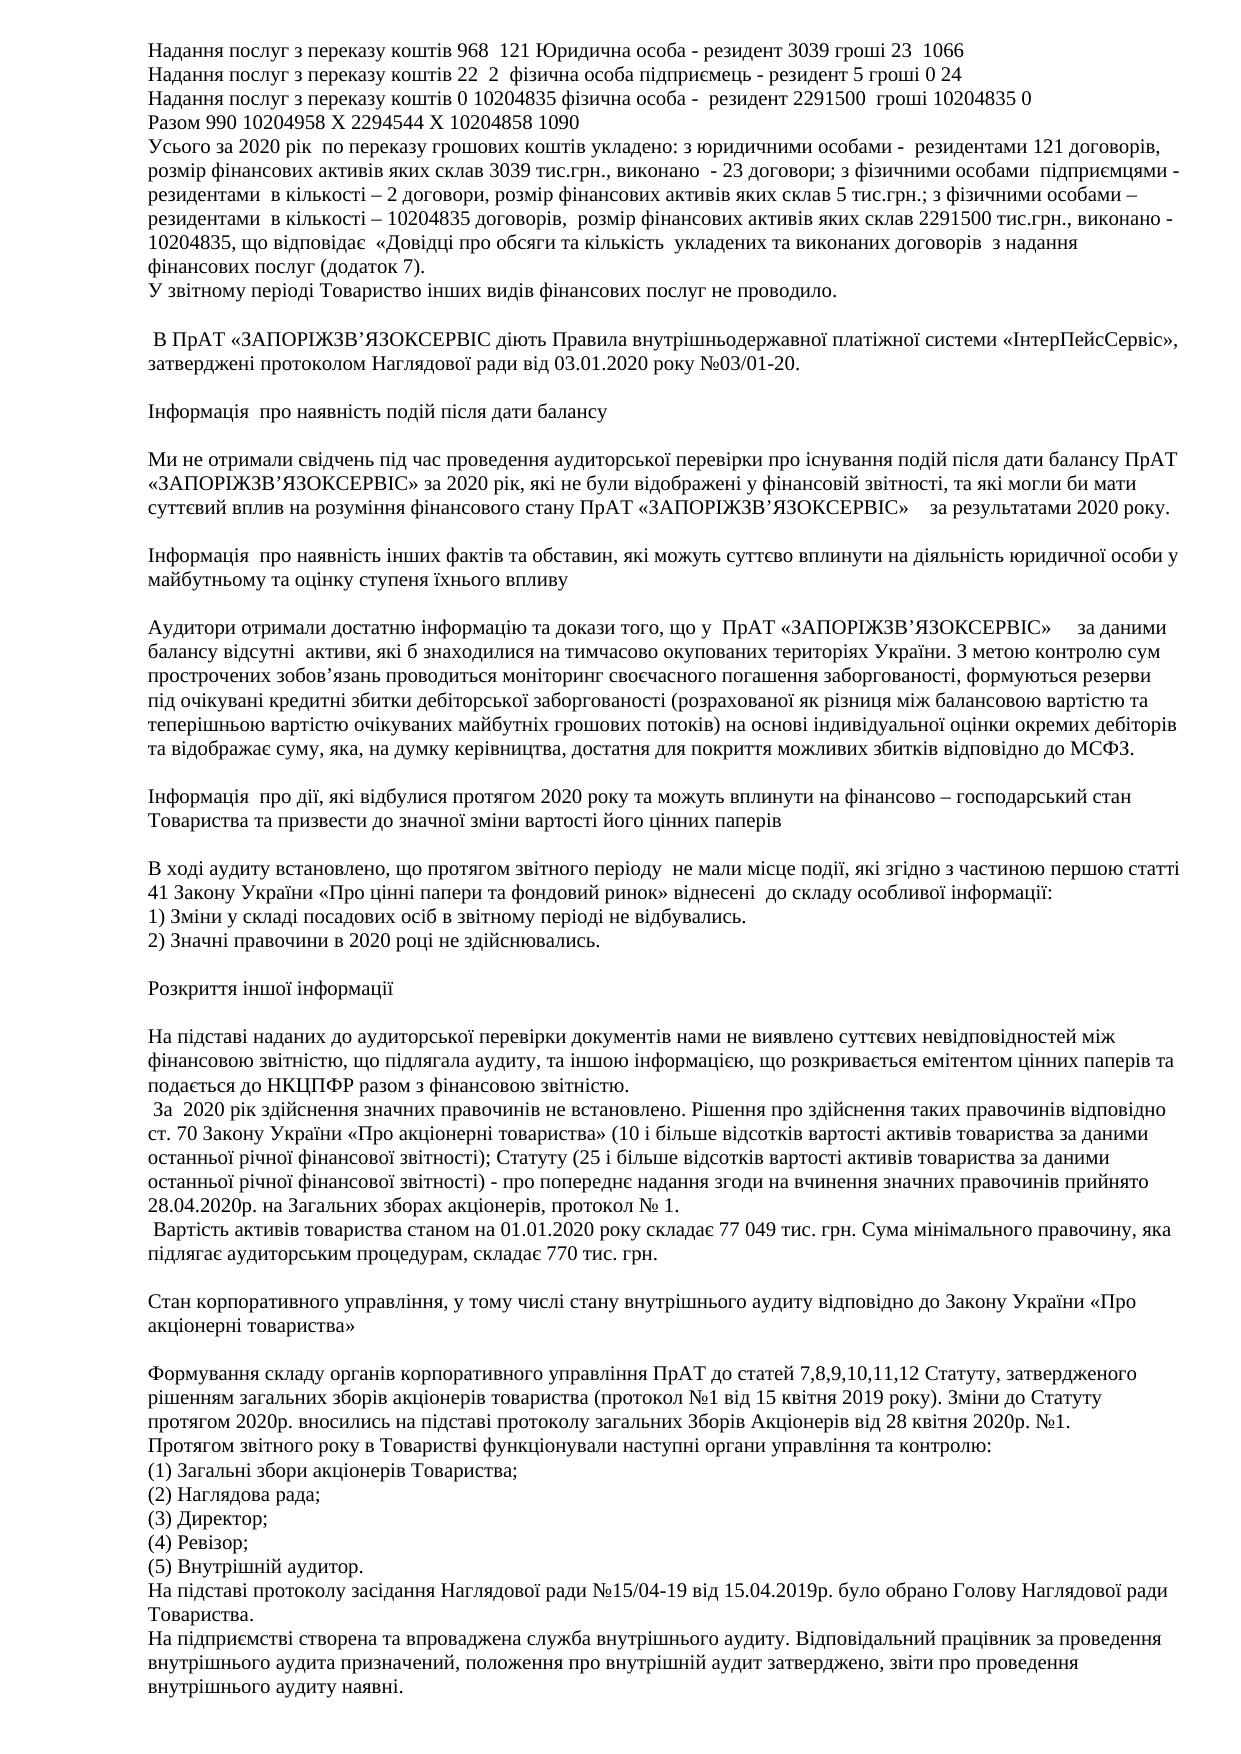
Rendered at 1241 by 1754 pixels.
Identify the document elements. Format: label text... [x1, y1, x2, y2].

text 2) Значні правочини в 2020 році не здійснювались. [148, 928, 1181, 952]
text Стан корпоративного управління, у тому числі стану внутрішнього аудиту відповідно до Закону України «Про акціонерні товариства» [148, 1289, 1181, 1337]
text На підприємстві створена та впроваджена служба внутрішнього аудиту. Відповідальний працівник за проведення внутрішнього аудита призначений, положення про внутрішній аудит затверджено, звіти про проведення внутрішнього аудиту наявні. [148, 1626, 1181, 1698]
text (1) Загальні збори акціонерів Товариства; [148, 1457, 1181, 1482]
text У звітному періоді Товариство інших видів фінансових послуг не проводило. [148, 278, 1181, 302]
text Інформація про наявність інших фактів та обставин, які можуть суттєво вплинути на діяльність юридичної особи у майбутньому та оцінку ступеня їхнього впливу [148, 543, 1181, 591]
text (2) Наглядова рада; [148, 1482, 1181, 1506]
text В ході аудиту встановлено, що протягом звітного періоду не мали місце події, якi згiдно з частиною першою статті 41 Закону України «Про цінні папери та фондовий ринок» віднесені до складу особливої інформації: [148, 856, 1181, 904]
text (3) Директор; [148, 1506, 1181, 1530]
text 1) Зміни у складі посадових осіб в звітному періоді не відбувались. [148, 904, 1181, 928]
text За 2020 рік здійснення значних правочинів не встановлено. Рішення про здійснення таких правочинів відповідно ст. 70 Закону України «Про акціонерні товариства» (10 і більше відсотків вартості активів товариства за даними останньої річної фінансової звітності); Статуту (25 і більше відсотків вартості активів товариства за даними останньої річної фінансової звітності) - про попереднє надання згоди на вчинення значних правочинів прийнято 28.04.2020р. на Загальних зборах акціонерів, протокол № 1. [148, 1097, 1181, 1217]
text Надання послуг з переказу коштів 0 10204835 фізична особа - резидент 2291500 гроші 10204835 0 [148, 86, 1181, 110]
text Ми не отримали свідчень під час проведення аудиторської перевірки про існування подій після дати балансу ПрАТ «ЗАПОРІЖЗВ’ЯЗОКСЕРВІС» за 2020 рік, які не були відображені у фінансовій звітності, та які могли би мати суттєвий вплив на розуміння фінансового стану ПрАТ «ЗАПОРІЖЗВ’ЯЗОКСЕРВІС» за результатами 2020 року. [148, 447, 1181, 519]
text Інформація про наявність подій після дати балансу [148, 399, 1181, 423]
text Вартість активів товариства станом на 01.01.2020 року складає 77 049 тис. грн. Сума мінімального правочину, яка підлягає аудиторським процедурам, складає 770 тис. грн. [148, 1217, 1181, 1265]
text Протягом звітного року в Товаристві функціонували наступні органи управління та контролю: [148, 1433, 1181, 1457]
text (5) Внутрішній аудитор. [148, 1554, 1181, 1578]
text На підставі наданих до аудиторської перевірки документів нами не виявлено суттєвих невідповідностей між фінансовою звітністю, що підлягала аудиту, та іншою інформацією, що розкривається емітентом цінних паперів та подається до НКЦПФР разом з фінансовою звітністю. [148, 1024, 1181, 1097]
text На підставі протоколу засідання Наглядової ради №15/04-19 від 15.04.2019р. було обрано Голову Наглядової ради Товариства. [148, 1578, 1181, 1626]
text Інформація про дії, які відбулися протягом 2020 року та можуть вплинути на фінансово – господарський стан Товариства та призвести до значної зміни вартості його цінних паперів [148, 784, 1181, 832]
text Формування складу органів корпоративного управління ПрАТ до статей 7,8,9,10,11,12 Статуту, затвердженого рішенням загальних зборів акціонерів товариства (протокол №1 від 15 квітня 2019 року). Зміни до Статуту протягом 2020р. вносились на підставі протоколу загальних Зборів Акціонерів від 28 квітня 2020р. №1. [148, 1361, 1181, 1433]
text (4) Ревізор; [148, 1530, 1181, 1554]
text Надання послуг з переказу коштів 968 121 Юридична особа - резидент 3039 гроші 23 1066 [148, 38, 1181, 62]
text Розкриття іншої інформації [148, 976, 1181, 1000]
text Усього за 2020 рік по переказу грошових коштів укладено: з юридичними особами - резидентами 121 договорів, розмір фінансових активів яких склав 3039 тис.грн., виконано - 23 договори; з фізичними особами підприємцями - резидентами в кількості – 2 договори, розмір фінансових активів яких склав 5 тис.грн.; з фізичними особами – резидентами в кількості – 10204835 договорів, розмір фінансових активів яких склав 2291500 тис.грн., виконано - 10204835, що відповідає «Довідці про обсяги та кількість укладених та виконаних договорів з надання фінансових послуг (додаток 7). [148, 134, 1181, 278]
text В ПрАТ «ЗАПОРІЖЗВ’ЯЗОКСЕРВІС діють Правила внутрішньодержавної платіжної системи «ІнтерПейсСервіс», затверджені протоколом Наглядової ради від 03.01.2020 року №03/01-20. [148, 327, 1181, 375]
text Разом 990 10204958 Х 2294544 Х 10204858 1090 [148, 110, 1181, 134]
text Надання послуг з переказу коштів 22 2 фізична особа підприємець - резидент 5 гроші 0 24 [148, 62, 1181, 86]
text Аудитори отримали достатню інформацію та докази того, що у ПрАТ «ЗАПОРІЖЗВ’ЯЗОКСЕРВІС» за даними балансу відсутні активи, які б знаходилися на тимчасово окупованих територіях України. З метою контролю сум прострочених зобов’язань проводиться моніторинг своєчасного погашення заборгованості, формуються резерви під очікувані кредитні збитки дебіторської заборгованості (розрахованої як різниця між балансовою вартістю та теперішньою вартістю очікуваних майбутніх грошових потоків) на основі індивідуальної оцінки окремих дебіторів та відображає суму, яка, на думку керівництва, достатня для покриття можливих збитків відповідно до МСФЗ. [148, 615, 1181, 760]
